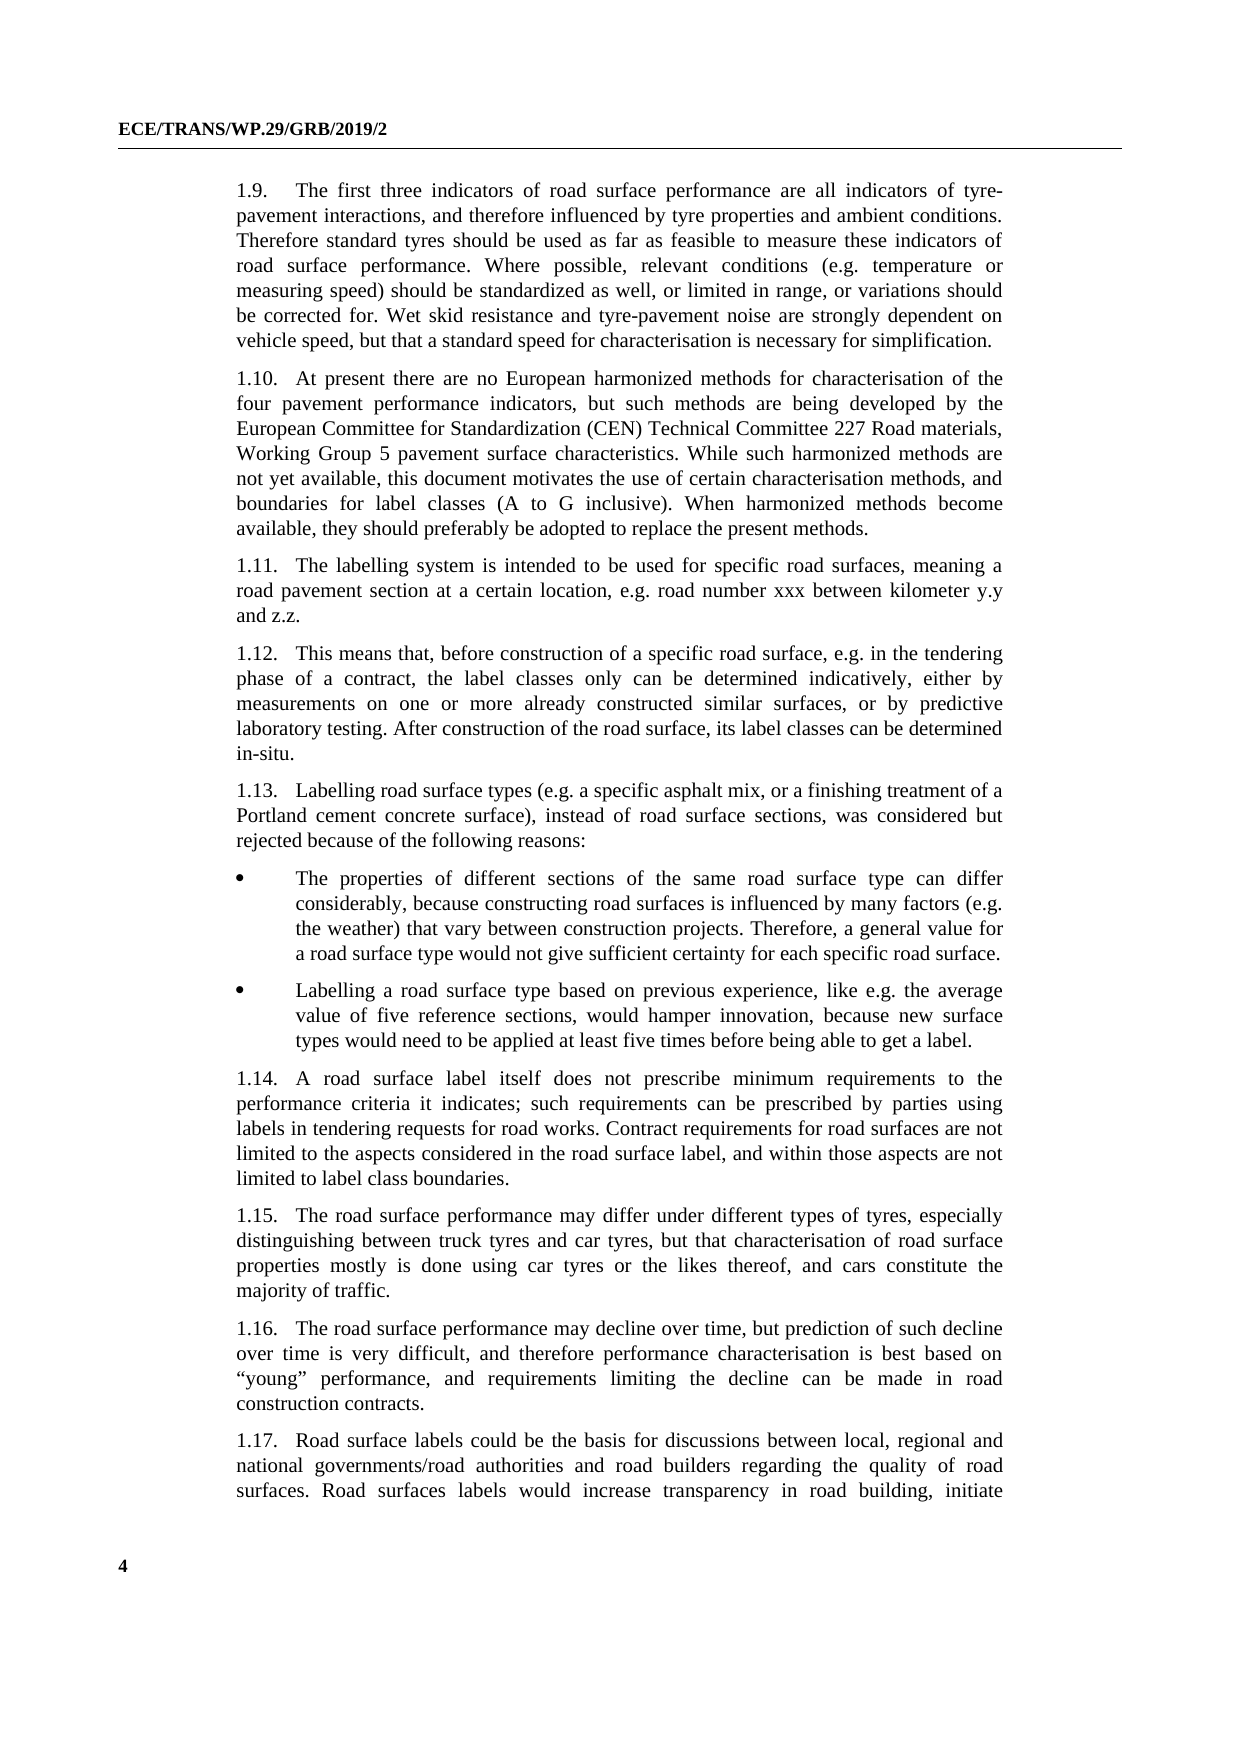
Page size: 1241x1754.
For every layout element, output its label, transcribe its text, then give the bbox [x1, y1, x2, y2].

text 1.12. This means that, before construction of a specific road surface, e.g. in the tendering phase of a contract, the label classes only can be determined indicatively, either by measurements on one or more already constructed similar surfaces, or by predictive laboratory testing. After construction of the road surface, its label classes can be determined in-situ. [236, 640, 1004, 765]
text 1.15. The road surface performance may differ under different types of tyres, especially distinguishing between truck tyres and car tyres, but that characterisation of road surface properties mostly is done using car tyres or the likes thereof, and cars constitute the majority of traffic. [236, 1202, 1004, 1302]
text 1.13. Labelling road surface types (e.g. a specific asphalt mix, or a finishing treatment of a Portland cement concrete surface), instead of road surface sections, was considered but rejected because of the following reasons: [236, 777, 1004, 852]
text 1.16. The road surface performance may decline over time, but prediction of such decline over time is very difficult, and therefore performance characterisation is best based on “young” performance, and requirements limiting the decline can be made in road construction contracts. [236, 1315, 1004, 1415]
text 1.11. The labelling system is intended to be used for specific road surfaces, meaning a road pavement section at a certain location, e.g. road number xxx between kilometer y.y and z.z. [236, 552, 1004, 627]
text 1.9. The first three indicators of road surface performance are all indicators of tyre-pavement interactions, and therefore influenced by tyre properties and ambient conditions. Therefore standard tyres should be used as far as feasible to measure these indicators of road surface performance. Where possible, relevant conditions (e.g. temperature or measuring speed) should be standardized as well, or limited in range, or variations should be corrected for. Wet skid resistance and tyre-pavement noise are strongly dependent on vehicle speed, but that a standard speed for characterisation is necessary for simplification. [236, 177, 1004, 352]
text  Labelling a road surface type based on previous experience, like e.g. the average value of five reference sections, would hamper innovation, because new surface types would need to be applied at least five times before being able to get a label. [236, 977, 1004, 1052]
text 1.10. At present there are no European harmonized methods for characterisation of the four pavement performance indicators, but such methods are being developed by the European Committee for Standardization (CEN) Technical Committee 227 Road materials, Working Group 5 pavement surface characteristics. While such harmonized methods are not yet available, this document motivates the use of certain characterisation methods, and boundaries for label classes (A to G inclusive). When harmonized methods become available, they should preferably be adopted to replace the present methods. [236, 365, 1004, 540]
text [236, 1427, 1004, 1502]
text 1.14. A road surface label itself does not prescribe minimum requirements to the performance criteria it indicates; such requirements can be prescribed by parties using labels in tendering requests for road works. Contract requirements for road surfaces are not limited to the aspects considered in the road surface label, and within those aspects are not limited to label class boundaries. [236, 1065, 1004, 1190]
text  The properties of different sections of the same road surface type can differ considerably, because constructing road surfaces is influenced by many factors (e.g. the weather) that vary between construction projects. Therefore, a general value for a road surface type would not give sufficient certainty for each specific road surface. [236, 865, 1004, 965]
